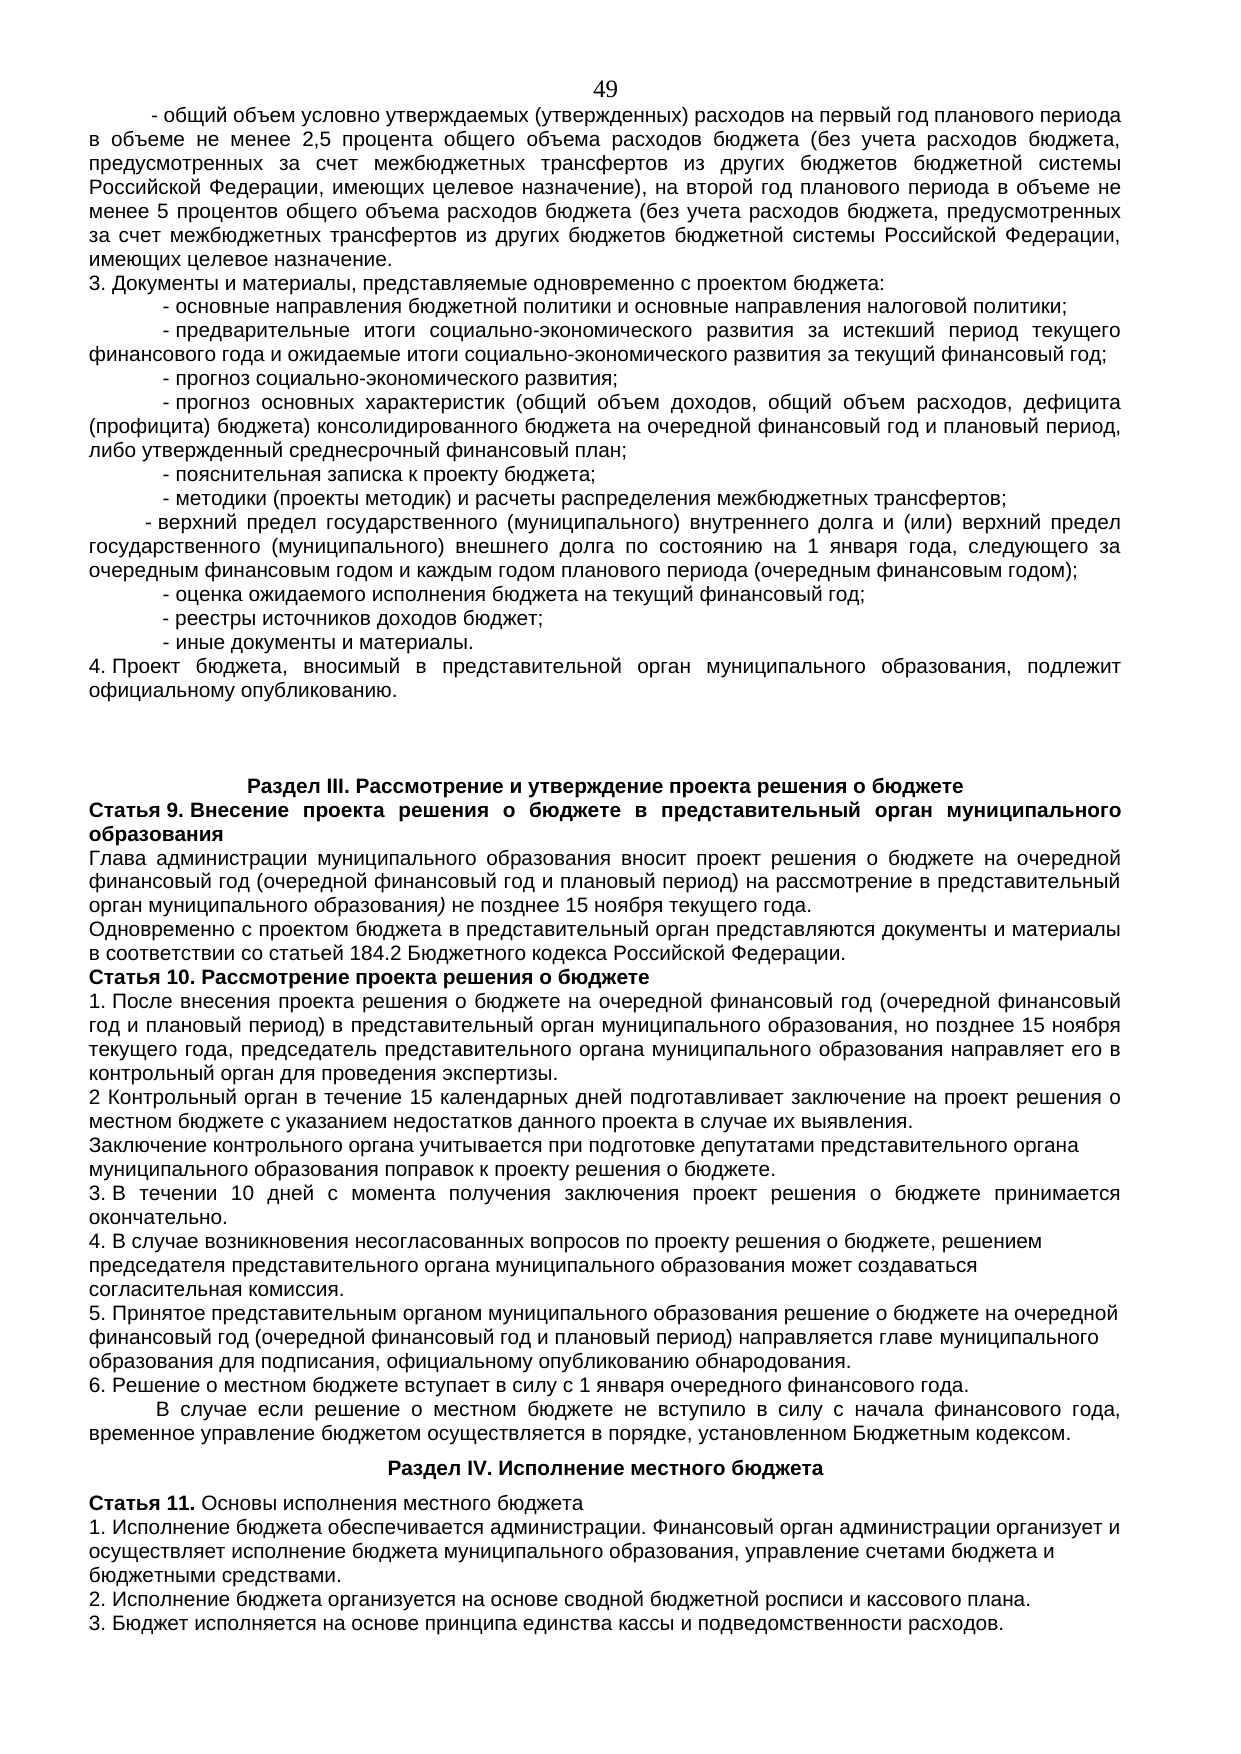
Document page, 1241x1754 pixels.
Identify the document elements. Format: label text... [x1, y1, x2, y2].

text Одновременно с проектом бюджета в представительный орган представляются документы и материалы в соответствии со статьей 184.2 Бюджетного кодекса Российской Федерации. [89, 917, 1122, 965]
text - общий объем условно утверждаемых (утвержденных) расходов на первый год планового периода в объеме не менее 2,5 процента общего объема расходов бюджета (без учета расходов бюджета, предусмотренных за счет межбюджетных трансфертов из других бюджетов бюджетной системы Российской Федерации, имеющих целевое назначение), на второй год планового периода в объеме не менее 5 процентов общего объема расходов бюджета (без учета расходов бюджета, предусмотренных за счет межбюджетных трансфертов из других бюджетов бюджетной системы Российской Федерации, имеющих целевое назначение. [89, 103, 1122, 270]
text Заключение контрольного органа учитывается при подготовке депутатами представительного органа муниципального образования поправок к проекту решения о бюджете. [89, 1133, 1122, 1181]
text 6. Решение о местном бюджете вступает в силу с 1 января очередного финансового года. [89, 1372, 1122, 1396]
text - предварительные итоги социально-экономического развития за истекший период текущего финансового года и ожидаемые итоги социально-экономического развития за текущий финансовый год; [89, 318, 1122, 366]
text 5. Принятое представительным органом муниципального образования решение о бюджете на очередной финансовый год (очередной финансовый год и плановый период) направляется главе муниципального образования для подписания, официальному опубликованию обнародования. [89, 1301, 1122, 1372]
text - пояснительная записка к проекту бюджета; [89, 462, 1122, 486]
text - реестры источников доходов бюджет; [89, 606, 1122, 630]
text - методики (проекты методик) и расчеты распределения межбюджетных трансфертов; [89, 486, 1122, 510]
text 3. Бюджет исполняется на основе принципа единства кассы и подведомственности расходов. [89, 1611, 1122, 1634]
text В случае если решение о местном бюджете не вступило в силу с начала финансового года, временное управление бюджетом осуществляется в порядке, установленном Бюджетным кодексом. [89, 1396, 1122, 1444]
text Статья 9. Внесение проекта решения о бюджете в представительный орган муниципального образования [89, 797, 1122, 845]
text Глава администрации муниципального образования вносит проект решения о бюджете на очередной финансовый год (очередной финансовый год и плановый период) на рассмотрение в представительный орган муниципального образования) не позднее 15 ноября текущего года. [89, 845, 1122, 917]
text - прогноз основных характеристик (общий объем доходов, общий объем расходов, дефицита (профицита) бюджета) консолидированного бюджета на очередной финансовый год и плановый период, либо утвержденный среднесрочный финансовый план; [89, 390, 1122, 462]
text 4. Проект бюджета, вносимый в представительной орган муниципального образования, подлежит официальному опубликованию. [89, 654, 1122, 702]
text 1. После внесения проекта решения о бюджете на очередной финансовый год (очередной финансовый год и плановый период) в представительный орган муниципального образования, но позднее 15 ноября текущего года, председатель представительного органа муниципального образования направляет его в контрольный орган для проведения экспертизы. [89, 989, 1122, 1085]
text 1. Исполнение бюджета обеспечивается администрации. Финансовый орган администрации организует и осуществляет исполнение бюджета муниципального образования, управление счетами бюджета и бюджетными средствами. [89, 1515, 1122, 1587]
text Раздел IV. Исполнение местного бюджета [89, 1456, 1122, 1479]
text 3. В течении 10 дней с момента получения заключения проект решения о бюджете принимается окончательно. [89, 1181, 1122, 1229]
text - прогноз социально-экономического развития; [89, 366, 1122, 390]
text - основные направления бюджетной политики и основные направления налоговой политики; [89, 294, 1122, 318]
text Раздел III. Рассмотрение и утверждение проекта решения о бюджете [89, 773, 1122, 797]
text 4. В случае возникновения несогласованных вопросов по проекту решения о бюджете, решением председателя представительного органа муниципального образования может создаваться согласительная комиссия. [89, 1229, 1122, 1301]
text 2. Исполнение бюджета организуется на основе сводной бюджетной росписи и кассового плана. [89, 1587, 1122, 1611]
text 3. Документы и материалы, представляемые одновременно с проектом бюджета: [89, 270, 1122, 294]
text - оценка ожидаемого исполнения бюджета на текущий финансовый год; [89, 582, 1122, 606]
text - иные документы и материалы. [89, 630, 1122, 654]
text Статья 11. Основы исполнения местного бюджета [89, 1491, 1122, 1515]
text - верхний предел государственного (муниципального) внутреннего долга и (или) верхний предел государственного (муниципального) внешнего долга по состоянию на 1 января года, следующего за очередным финансовым годом и каждым годом планового периода (очередным финансовым годом); [89, 510, 1122, 582]
text 2 Контрольный орган в течение 15 календарных дней подготавливает заключение на проект решения о местном бюджете с указанием недостатков данного проекта в случае их выявления. [89, 1085, 1122, 1133]
text Статья 10. Рассмотрение проекта решения о бюджете [89, 965, 1122, 989]
